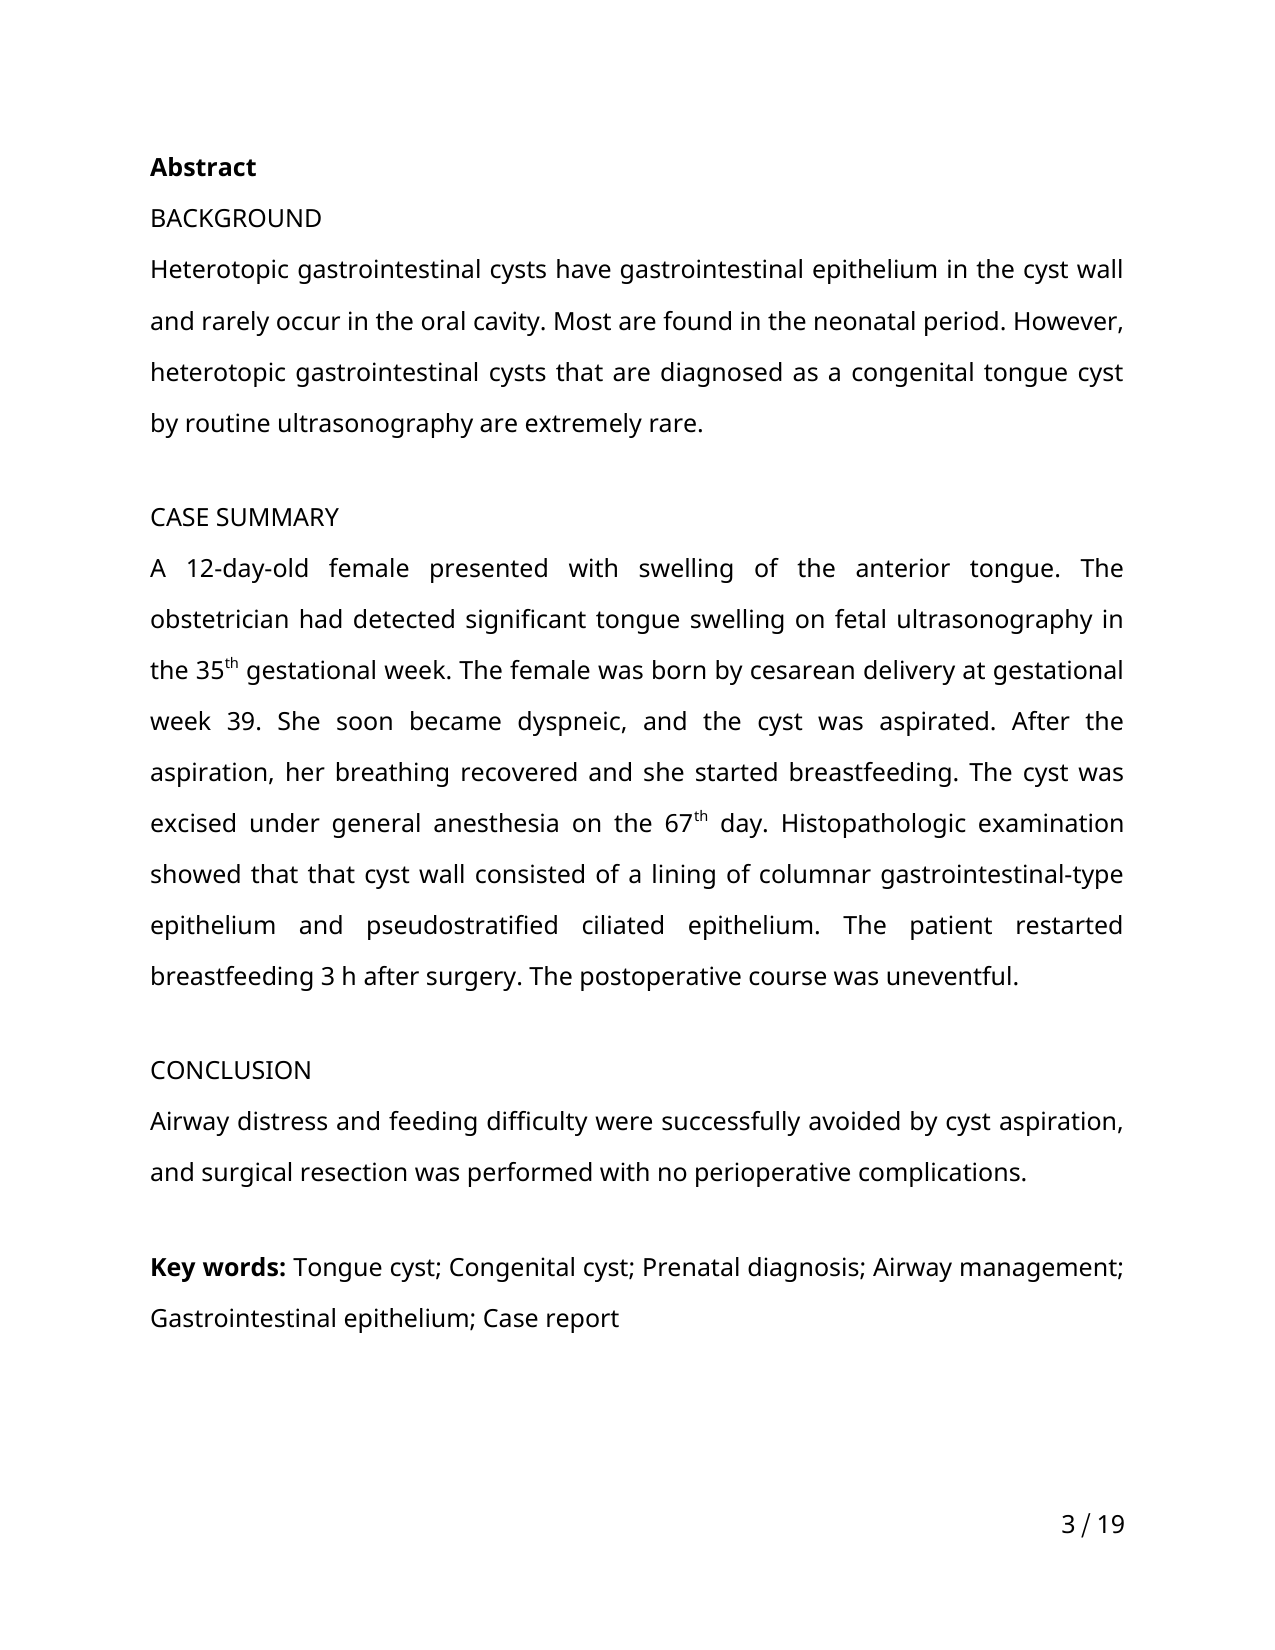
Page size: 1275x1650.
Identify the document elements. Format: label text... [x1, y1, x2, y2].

text A 12-day-old female presented with swelling of the anterior tongue. The obstetrician had detected significant tongue swelling on fetal ultrasonography in the 35th gestational week. The female was born by cesarean delivery at gestational week 39. She soon became dyspneic, and the cyst was aspirated. After the aspiration, her breathing recovered and she started breastfeeding. The cyst was excised under general anesthesia on the 67th day. Histopathologic examination showed that that cyst wall consisted of a lining of columnar gastrointestinal-type epithelium and pseudostratified ciliated epithelium. The patient restarted breastfeeding 3 h after surgery. The postoperative course was uneventful. [150, 550, 1125, 993]
text Key words: Tongue cyst; Congenital cyst; Prenatal diagnosis; Airway management; Gastrointestinal epithelium; Case report [150, 1249, 1125, 1334]
text CASE SUMMARY [150, 499, 1125, 533]
text Heterotopic gastrointestinal cysts have gastrointestinal epithelium in the cyst wall and rarely occur in the oral cavity. Most are found in the neonatal period. However, heterotopic gastrointestinal cysts that are diagnosed as a congenital tongue cyst by routine ultrasonography are extremely rare. [150, 252, 1125, 439]
text Abstract [150, 150, 1125, 184]
text CONCLUSION [150, 1053, 1125, 1087]
text Airway distress and feeding difficulty were successfully avoided by cyst aspiration, and surgical resection was performed with no perioperative complications. [150, 1104, 1125, 1189]
text BACKGROUND [150, 201, 1125, 235]
